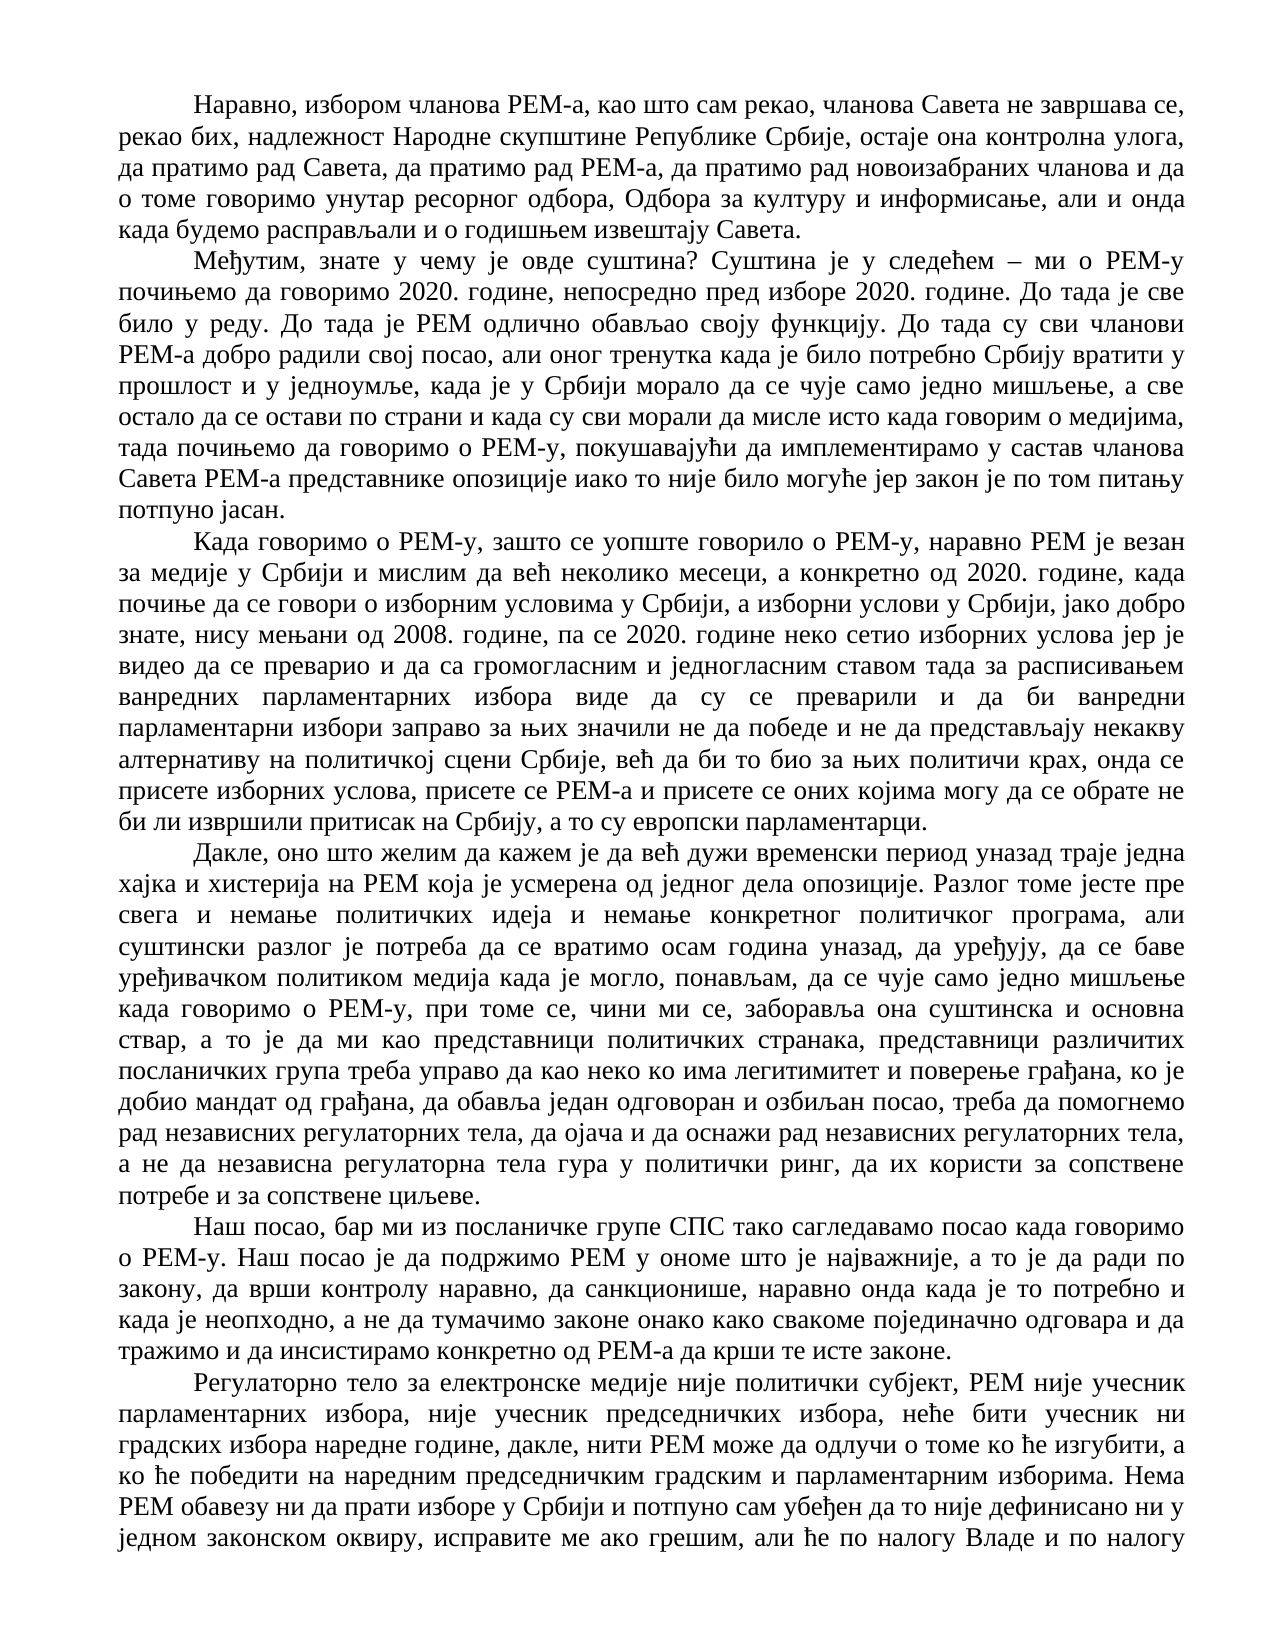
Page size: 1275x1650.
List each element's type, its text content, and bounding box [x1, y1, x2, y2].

text Када говоримо о РЕМ-у, зашто се уопште говорило о РЕМ-у, наравно РЕМ је везан за медије у Србији и мислим да већ неколико месеци, а конкретно од 2020. године, када почиње да се говори о изборним условима у Србији, а изборни услови у Србији, јако добро знате, нису мењани од 2008. године, па се 2020. године неко сетио изборних услова јер је видео да се преварио и да са громогласним и једногласним ставом тада за расписивањем ванредних парламентарних избора виде да су се преварили и да би ванредни парламентарни избори заправо за њих значили не да победе и не да представљају некакву алтернативу на политичкој сцени Србије, већ да би то био за њих политичи крах, онда се присете изборних услова, присете се РЕМ-а и присете се оних којима могу да се обрате не би ли извршили притисак на Србију, а то су европски парламентарци. [118, 525, 1186, 836]
text Међутим, знате у чему је овде суштина? Суштина је у следећем – ми о РЕМ-у почињемо да говоримо 2020. године, непосредно пред изборе 2020. године. До тада је све било у реду. До тада је РЕМ одлично обављао своју функцију. До тада су сви чланови РЕМ-а добро радили свој посао, али оног тренутка када је било потребно Србију вратити у прошлост и у једноумље, када је у Србији морало да се чује само једно мишљење, а све остало да се остави по страни и када су сви морали да мисле исто када говорим о медијима, тада почињемо да говоримо о РЕМ-у, покушавајући да имплементирамо у састав чланова Савета РЕМ-а представнике опозиције иако то није било могуће јер закон је по том питању потпуно јасан. [118, 244, 1186, 525]
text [118, 1366, 1186, 1552]
text Наравно, избором чланова РЕМ-а, као што сам рекао, чланова Савета не завршава се, рекао бих, надлежност Народне скупштине Републике Србије, остаје она контролна улога, да пратимо рад Савета, да пратимо рад РЕМ-а, да пратимо рад новоизабраних чланова и да о томе говоримо унутар ресорног одбора, Одбора за културу и информисање, али и онда када будемо расправљали и о годишњем извештају Савета. [118, 89, 1186, 244]
text Дакле, оно што желим да кажем је да већ дужи временски период уназад траје једна хајка и хистерија на РЕМ која је усмерена од једног дела опозиције. Разлог томе јесте пре свега и немање политичких идеја и немање конкретног политичког програма, али суштински разлог је потреба да се вратимо осам година уназад, да уређују, да се баве уређивачком политиком медија када је могло, понављам, да се чује само једно мишљење када говоримо о РЕМ-у, при томе се, чини ми се, заборавља она суштинска и основна ствар, а то је да ми као представници политичких странака, представници различитих посланичких група треба управо да као неко ко има легитимитет и поверење грађана, ко је добио мандат од грађана, да обавља један одговоран и озбиљан посао, треба да помогнемо рад независних регулаторних тела, да ојача и да оснажи рад независних регулаторних тела, а не да независна регулаторна тела гура у политички ринг, да их користи за сопствене потребе и за сопствене циљеве. [118, 836, 1186, 1210]
text Наш посао, бар ми из посланичке групе СПС тако сагледавамо посао када говоримо о РЕМ-у. Наш посао је да подржимо РЕМ у ономе што је најважније, а то је да ради по закону, да врши контролу наравно, да санкционише, наравно онда када је то потребно и када је неопходно, а не да тумачимо законе онако како свакоме појединачно одговара и да тражимо и да инсистирамо конкретно од РЕМ-а да крши те исте законе. [118, 1210, 1186, 1366]
